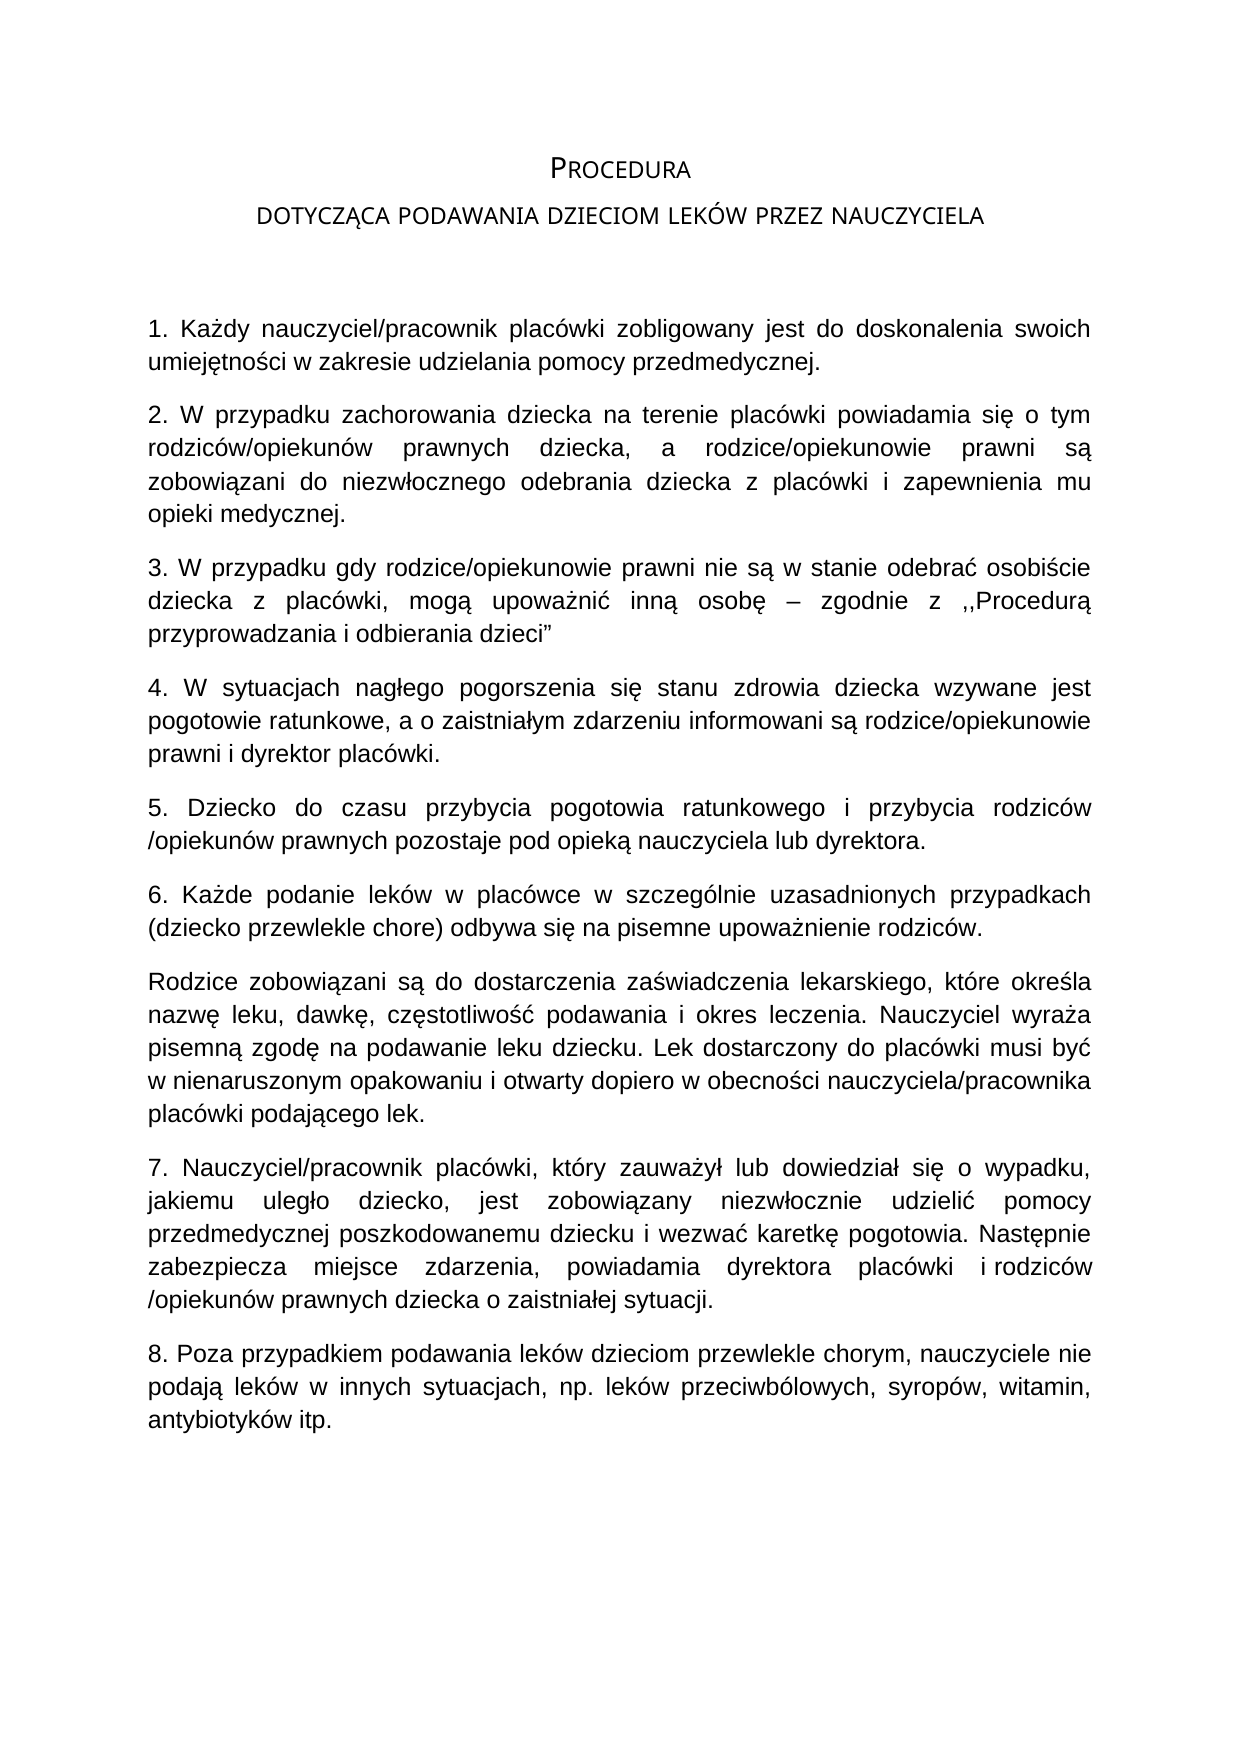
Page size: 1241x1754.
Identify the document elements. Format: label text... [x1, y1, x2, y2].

text 2. W przypadku zachorowania dziecka na terenie placówki powiadamia się o tym rodziców/opiekunów prawnych dziecka, a rodzice/opiekunowie prawni są zobowiązani do niezwłocznego odebrania dziecka z placówki i zapewnienia mu opieki medycznej. [148, 400, 1093, 528]
text Rodzice zobowiązani są do dostarczenia zaświadczenia lekarskiego, które określa nazwę leku, dawkę, częstotliwość podawania i okres leczenia. Nauczyciel wyraża pisemną zgodę na podawanie leku dziecku. Lek dostarczony do placówki musi być w nienaruszonym opakowaniu i otwarty dopiero w obecności nauczyciela/pracownika placówki podającego lek. [148, 967, 1093, 1128]
text 4. W sytuacjach nagłego pogorszenia się stanu zdrowia dziecka wzywane jest pogotowie ratunkowe, a o zaistniałym zdarzeniu informowani są rodzice/opiekunowie prawni i dyrektor placówki. [148, 673, 1093, 768]
text 8. Poza przypadkiem podawania leków dzieciom przewlekle chorym, nauczyciele nie podają leków w innych sytuacjach, np. leków przeciwbólowych, syropów, witamin, antybiotyków itp. [148, 1339, 1093, 1433]
text 1. Każdy nauczyciel/pracownik placówki zobligowany jest do doskonalenia swoich umiejętności w zakresie udzielania pomocy przedmedycznej. [148, 313, 1093, 375]
text 3. W przypadku gdy rodzice/opiekunowie prawni nie są w stanie odebrać osobiście dziecka z placówki, mogą upoważnić inną osobę – zgodnie z ,,Procedurą przyprowadzania i odbierania dzieci” [148, 553, 1093, 648]
text 5. Dziecko do czasu przybycia pogotowia ratunkowego i przybycia rodziców /opiekunów prawnych pozostaje pod opieką nauczyciela lub dyrektora. [148, 793, 1093, 855]
text 7. Nauczyciel/pracownik placówki, który zauważył lub dowiedział się o wypadku, jakiemu uległo dziecko, jest zobowiązany niezwłocznie udzielić pomocy przedmedycznej poszkodowanemu dziecku i wezwać karetkę pogotowia. Następnie zabezpiecza miejsce zdarzenia, powiadamia dyrektora placówki i rodziców /opiekunów prawnych dziecka o zaistniałej sytuacji. [148, 1153, 1093, 1314]
text 6. Każde podanie leków w placówce w szczególnie uzasadnionych przypadkach (dziecko przewlekle chore) odbywa się na pisemne upoważnienie rodziców. [148, 880, 1093, 942]
text Procedura dotycząca podawania dzieciom leków przez nauczyciela [148, 148, 1093, 233]
